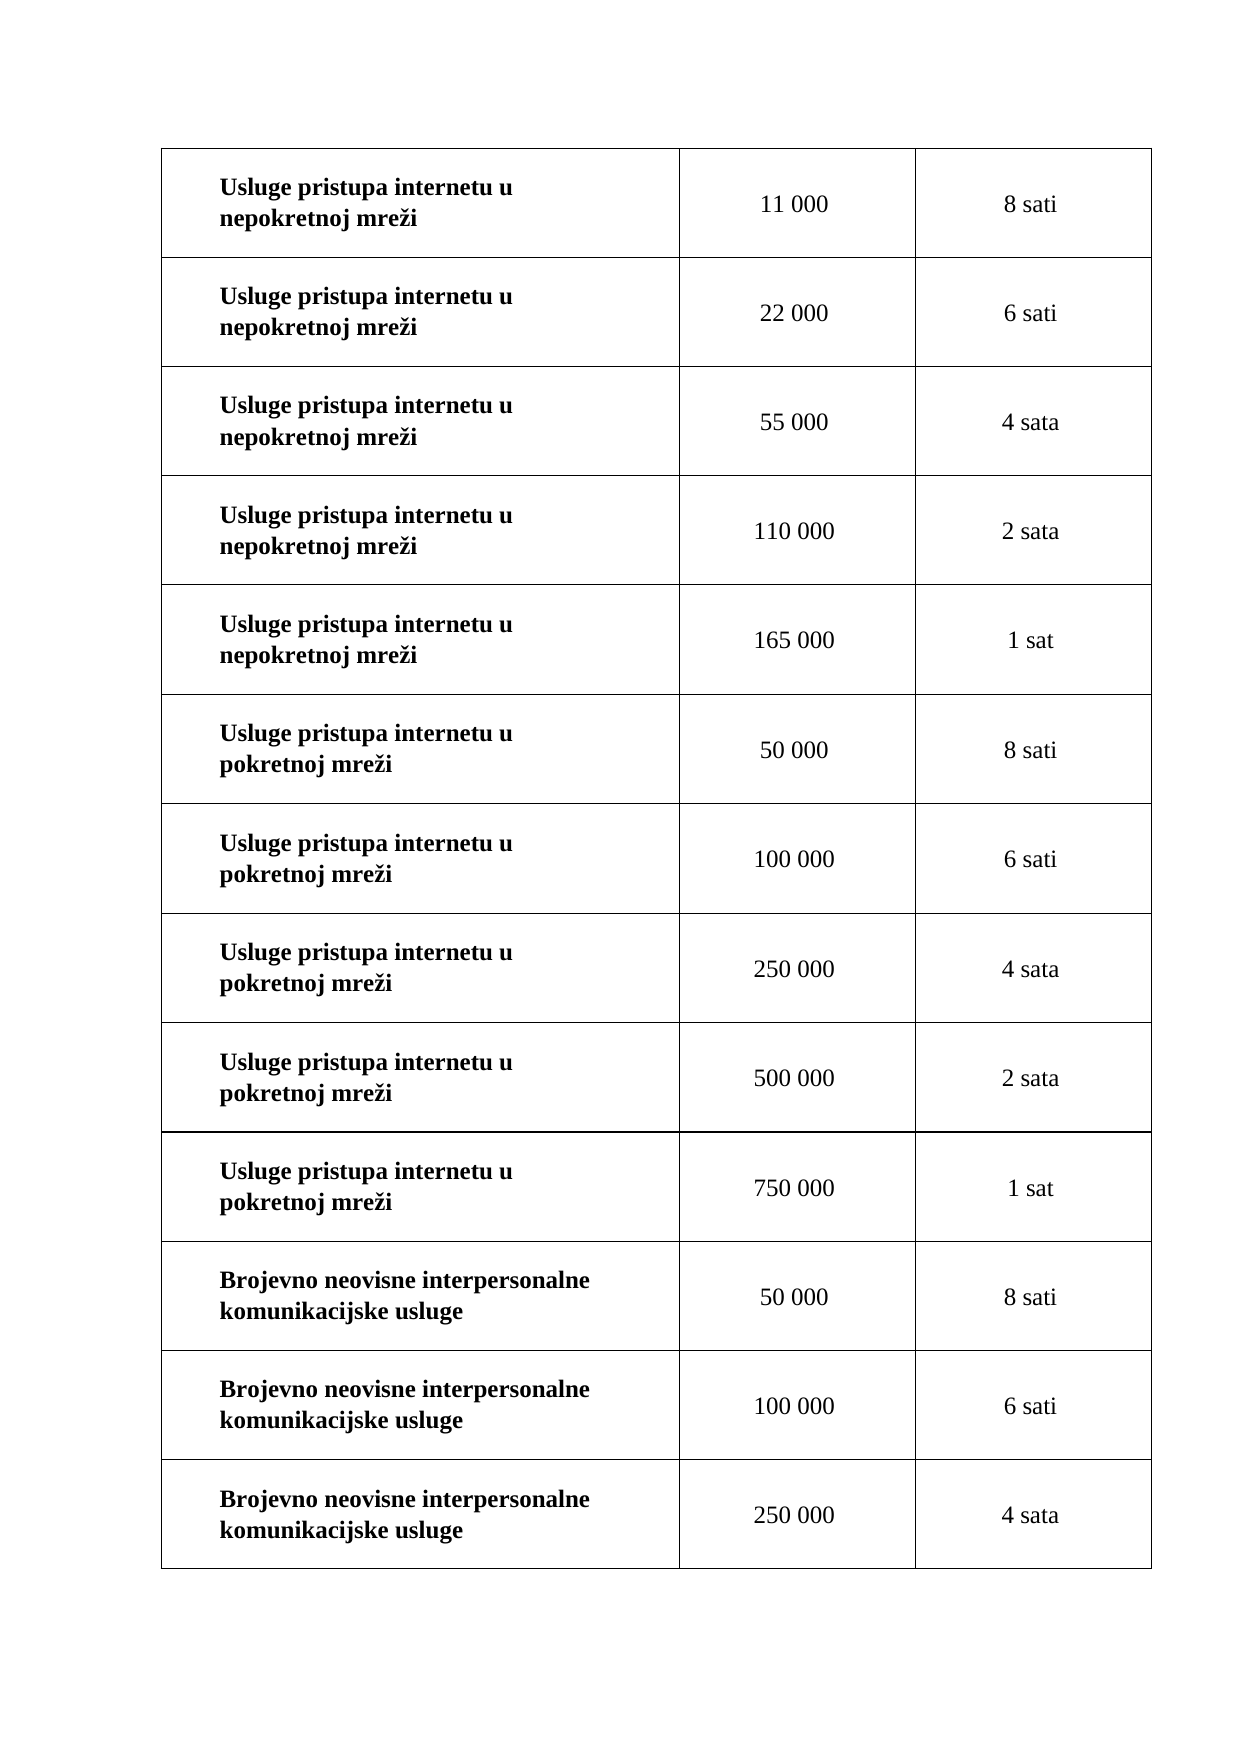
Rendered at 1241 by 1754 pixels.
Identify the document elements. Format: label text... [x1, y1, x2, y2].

table_cell Usluge pristupa internetu u pokretnoj mreži [162, 1023, 679, 1131]
table_cell 50 000 [680, 695, 915, 803]
table_cell Usluge pristupa internetu u nepokretnoj mreži [162, 476, 679, 584]
table_cell 2 sata [916, 476, 1151, 584]
table_cell 8 sati [916, 149, 1151, 257]
table_cell 750 000 [680, 1133, 915, 1241]
table_cell 6 sati [916, 804, 1151, 912]
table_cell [162, 1351, 679, 1459]
table_cell 100 000 [680, 1351, 915, 1459]
table_cell 4 sata [916, 914, 1151, 1022]
table_cell 55 000 [680, 367, 915, 475]
table_cell 4 sata [916, 367, 1151, 475]
table_cell 50 000 [680, 1242, 915, 1350]
table_cell 165 000 [680, 585, 915, 693]
table_cell Usluge pristupa internetu u pokretnoj mreži [162, 804, 679, 912]
table_cell 100 000 [680, 804, 915, 912]
table_cell 250 000 [680, 1460, 915, 1568]
table_cell 500 000 [680, 1023, 915, 1131]
table_cell Usluge pristupa internetu u nepokretnoj mreži [162, 585, 679, 693]
table_cell 2 sata [916, 1023, 1151, 1131]
table_cell Usluge pristupa internetu u pokretnoj mreži [162, 1133, 679, 1241]
table_cell Usluge pristupa internetu u nepokretnoj mreži [162, 258, 679, 366]
table_cell Usluge pristupa internetu u nepokretnoj mreži [162, 149, 679, 257]
table_cell Usluge pristupa internetu u nepokretnoj mreži [162, 367, 679, 475]
table_cell 8 sati [916, 695, 1151, 803]
table_cell 250 000 [680, 914, 915, 1022]
table_cell 8 sati [916, 1242, 1151, 1350]
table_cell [162, 1460, 679, 1568]
table_cell 4 sata [916, 1460, 1151, 1568]
table_cell 1 sat [916, 1133, 1151, 1241]
table_cell 6 sati [916, 1351, 1151, 1459]
table_cell Usluge pristupa internetu u pokretnoj mreži [162, 695, 679, 803]
table_cell 22 000 [680, 258, 915, 366]
table_cell Usluge pristupa internetu u pokretnoj mreži [162, 914, 679, 1022]
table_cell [162, 1242, 679, 1350]
table_cell 1 sat [916, 585, 1151, 693]
table_cell 11 000 [680, 149, 915, 257]
table_cell 110 000 [680, 476, 915, 584]
table_cell 6 sati [916, 258, 1151, 366]
